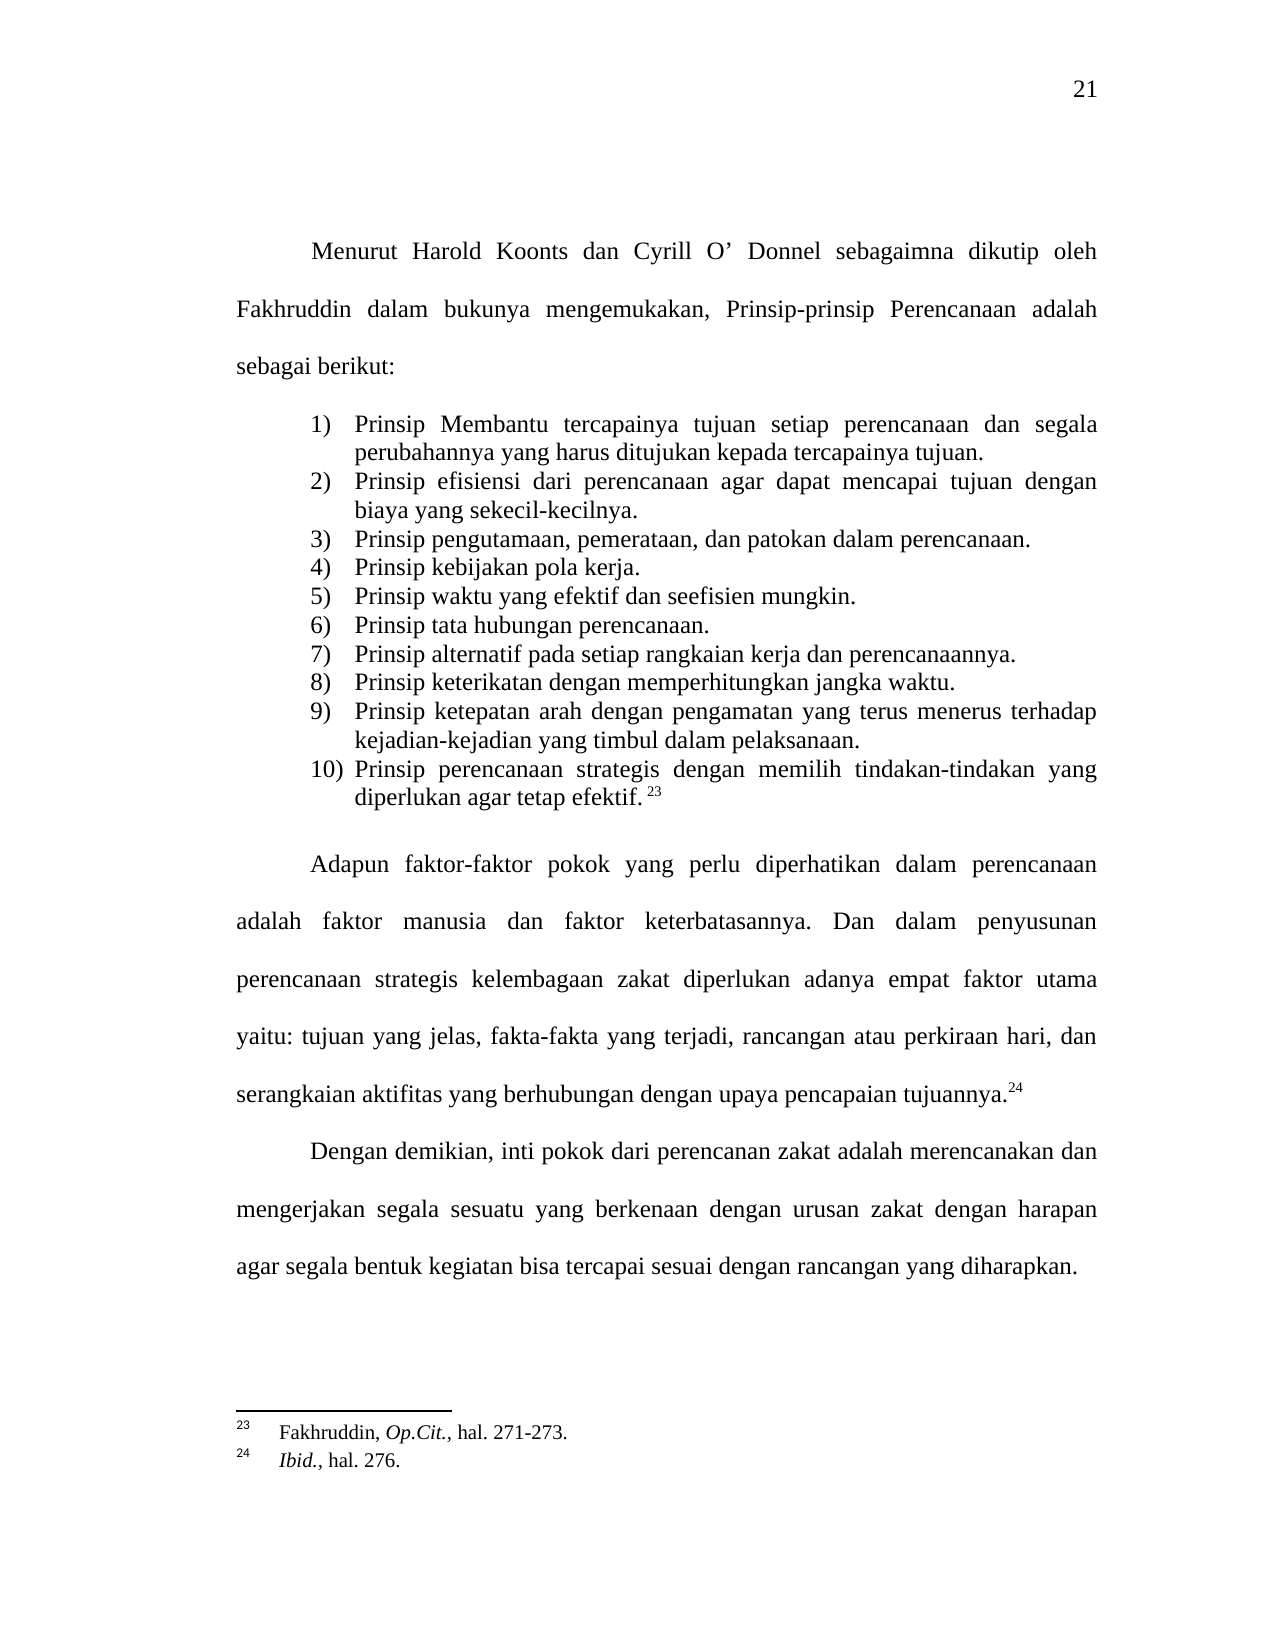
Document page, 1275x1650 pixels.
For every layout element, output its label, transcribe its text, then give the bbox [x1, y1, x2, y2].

list Prinsip waktu yang efektif dan seefisien mungkin. [310, 581, 1098, 610]
list Prinsip alternatif pada setiap rangkaian kerja dan perencanaannya. [310, 639, 1098, 667]
list Prinsip pengutamaan, pemerataan, dan patokan dalam perencanaan. [310, 524, 1098, 552]
list Prinsip keterikatan dengan memperhitungkan jangka waktu. [310, 667, 1098, 696]
list Prinsip Membantu tercapainya tujuan setiap perencanaan dan segala perubahannya yang harus ditujukan kepada tercapainya tujuan. [310, 409, 1098, 466]
text Adapun faktor-faktor pokok yang perlu diperhatikan dalam perencanaan adalah faktor manusia dan faktor keterbatasannya. Dan dalam penyusunan perencanaan strategis kelembagaan zakat diperlukan adanya empat faktor utama yaitu: tujuan yang jelas, fakta-fakta yang terjadi, rancangan atau perkiraan hari, dan serangkaian aktifitas yang berhubungan dengan upaya pencapaian tujuannya. [236, 849, 1098, 1107]
list Prinsip perencanaan strategis dengan memilih tindakan-tindakan yang diperlukan agar tetap efektif. [310, 754, 1098, 811]
list Prinsip efisiensi dari perencanaan agar dapat mencapai tujuan dengan biaya yang sekecil-kecilnya. [310, 466, 1098, 524]
text Dengan demikian, inti pokok dari perencanan zakat adalah merencanakan dan mengerjakan segala sesuatu yang berkenaan dengan urusan zakat dengan harapan agar segala bentuk kegiatan bisa tercapai sesuai dengan rancangan yang diharapkan. [236, 1136, 1098, 1280]
list Prinsip ketepatan arah dengan pengamatan yang terus menerus terhadap kejadian-kejadian yang timbul dalam pelaksanaan. [310, 696, 1098, 754]
text Menurut Harold Koonts dan Cyrill O’ Donnel sebagaimna dikutip oleh Fakhruddin dalam bukunya mengemukakan, Prinsip-prinsip Perencanaan adalah sebagai berikut: [236, 236, 1098, 380]
list Prinsip kebijakan pola kerja. [310, 552, 1098, 581]
list Prinsip tata hubungan perencanaan. [310, 610, 1098, 639]
